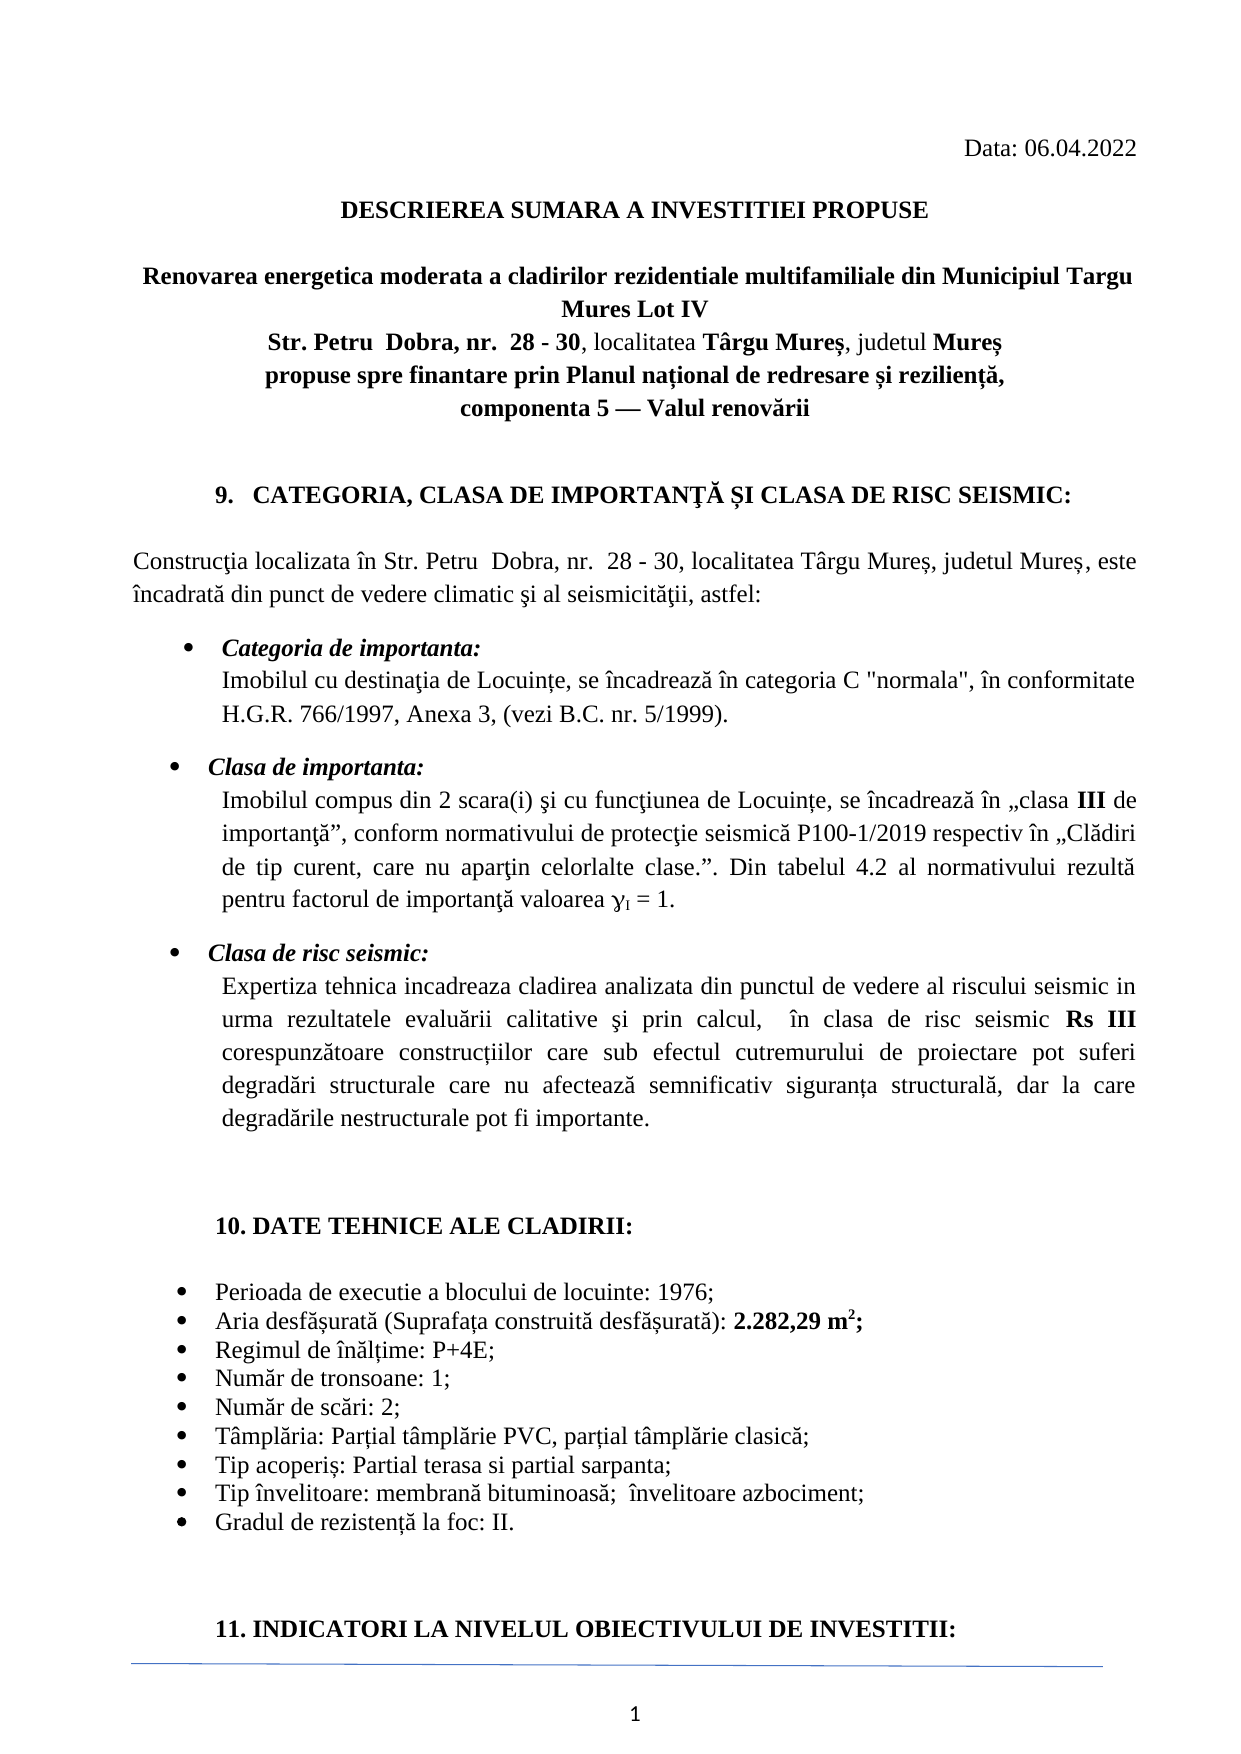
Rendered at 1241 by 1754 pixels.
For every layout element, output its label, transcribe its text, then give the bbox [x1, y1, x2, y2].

list Tâmplăria: Parțial tâmplărie PVC, parțial tâmplărie clasică; [177, 1421, 1137, 1450]
text Imobilul compus din 2 scara(i) şi cu funcţiunea de Locuințe, se încadrează în „clasa III de importanţă”, conform normativului de protecţie seismică P100-1/2019 respectiv în „Clădiri de tip curent, care nu aparţin celorlalte clase.”. Din tabelul 4.2 al normativului rezultă pentru factorul de importanţă valoarea I = 1. [222, 786, 1137, 913]
list Gradul de rezistență la foc: II. [177, 1507, 1137, 1536]
subtitle INDICATORI LA NIVELUL OBIECTIVULUI DE INVESTITII: [215, 1614, 1137, 1643]
text Renovarea energetica moderata a cladirilor rezidentiale multifamiliale din Municipiul Targu Mures Lot IV [133, 261, 1137, 322]
text propuse spre finantare prin Planul național de redresare și reziliență, [133, 360, 1137, 388]
text componenta 5 — Valul renovării [133, 393, 1137, 422]
subtitle Clasa de risc seismic: [170, 938, 1137, 967]
list Perioada de executie a blocului de locuinte: 1976; [177, 1277, 1137, 1306]
list Număr de tronsoane: 1; [177, 1363, 1137, 1392]
list Regimul de înălțime: P+4E; [177, 1335, 1137, 1363]
subtitle CATEGORIA, CLASA DE IMPORTANŢĂ ȘI CLASA DE RISC SEISMIC: [215, 480, 1137, 508]
list Aria desfășurată (Suprafața construită desfășurată): 2.282,29 m2; [177, 1306, 1137, 1335]
text Data: 06.04.2022 [133, 133, 1137, 162]
text Imobilul cu destinaţia de Locuințe, se încadrează în categoria C "normala", în conformitate H.G.R. 766/1997, Anexa 3, (vezi B.C. nr. 5/1999). [222, 666, 1137, 727]
list Tip învelitoare: membrană bituminoasă; învelitoare azbociment; [177, 1478, 1137, 1507]
subtitle Categoria de importanta: [184, 633, 1137, 661]
text Expertiza tehnica incadreaza cladirea analizata din punctul de vedere al riscului seismic in urma rezultatele evaluării calitative şi prin calcul, în clasa de risc seismic Rs III corespunzătoare construcțiilor care sub efectul cutremurului de proiectare pot suferi degradări structurale care nu afectează semnificativ siguranța structurală, dar la care degradările nestructurale pot fi importante. [222, 971, 1137, 1132]
list Tip acoperiș: Partial terasa si partial sarpanta; [177, 1450, 1137, 1478]
subtitle Clasa de importanta: [170, 752, 1137, 781]
list Număr de scări: 2; [177, 1392, 1137, 1421]
subtitle DATE TEHNICE ALE CLADIRII: [215, 1211, 1137, 1240]
text Construcţia localizata în Str. Petru Dobra, nr. 28 - 30, localitatea Târgu Mureș, judetul Mureș, este încadrată din punct de vedere climatic şi al seismicităţii, astfel: [133, 546, 1137, 607]
text DESCRIEREA SUMARA A INVESTITIEI PROPUSE [133, 195, 1137, 223]
text Str. Petru Dobra, nr. 28 - 30, localitatea Târgu Mureș, judetul Mureș [133, 327, 1137, 356]
